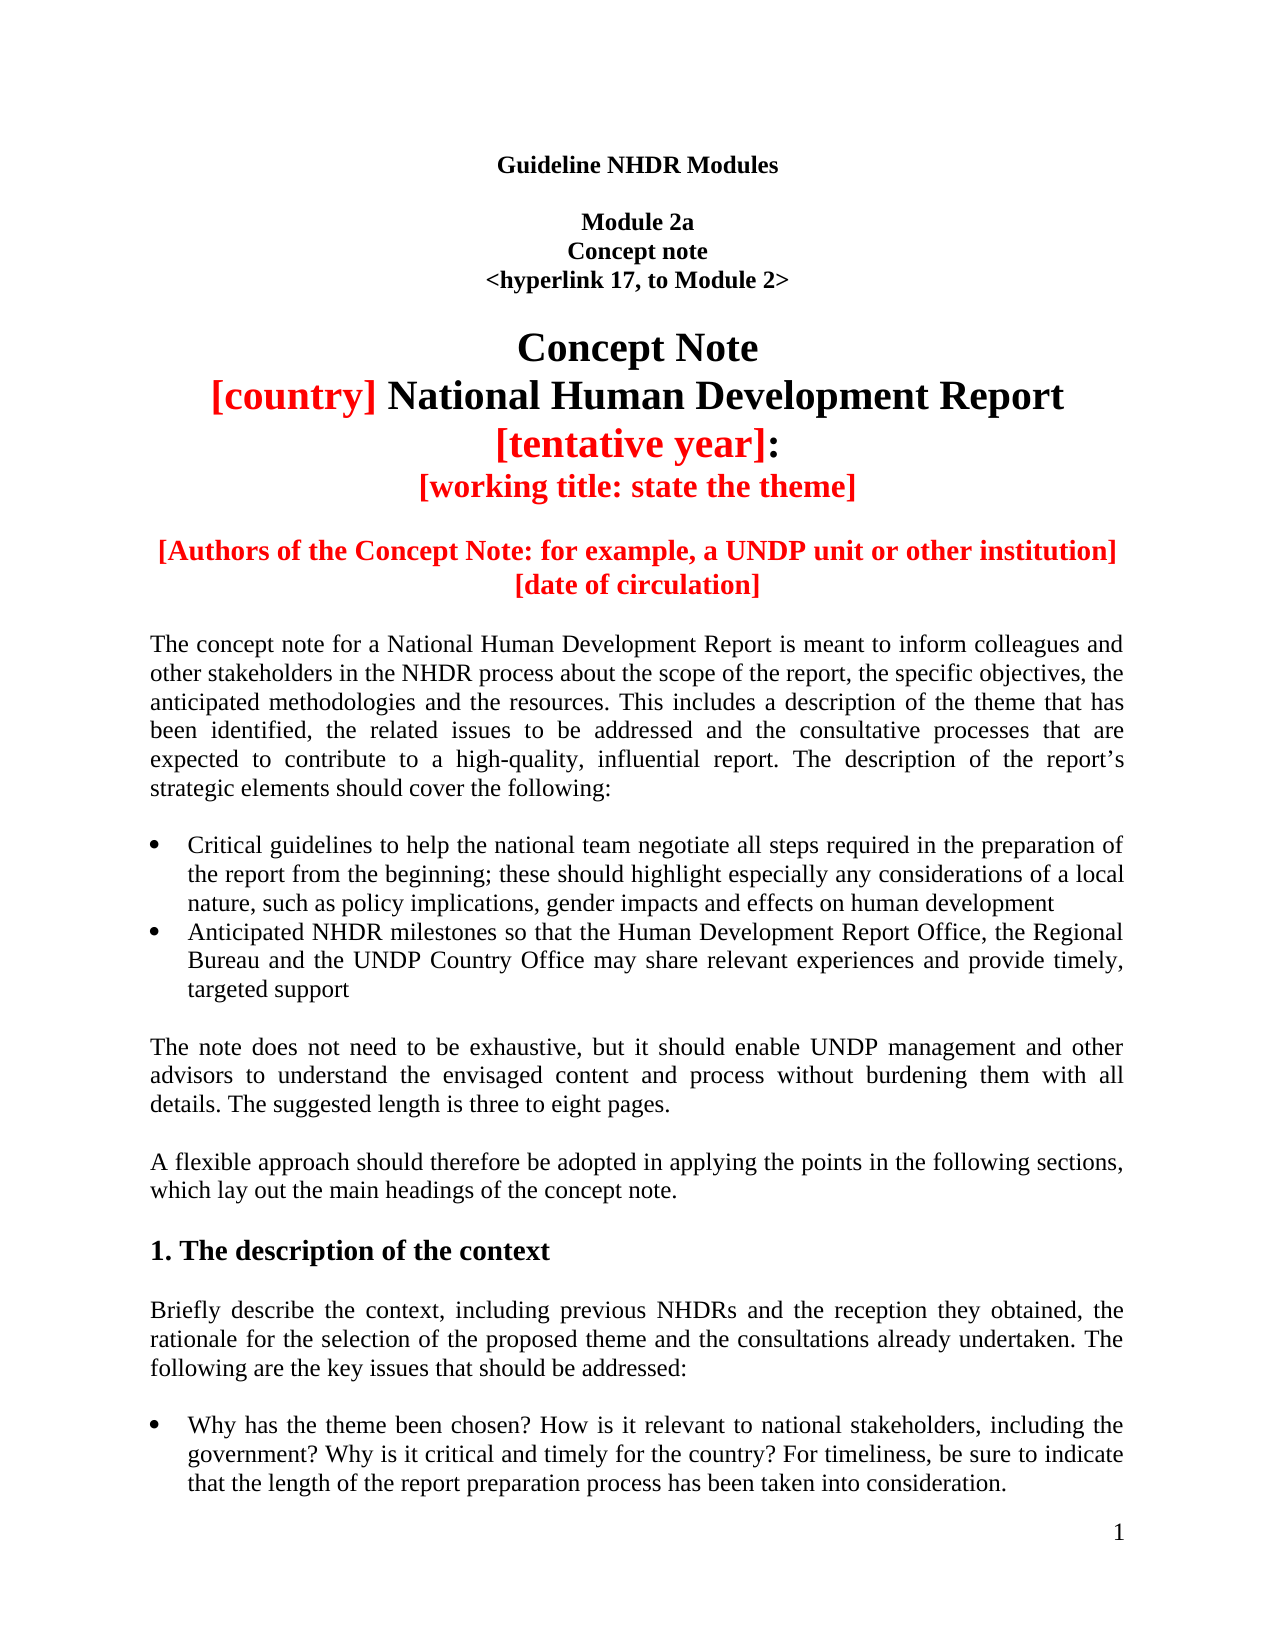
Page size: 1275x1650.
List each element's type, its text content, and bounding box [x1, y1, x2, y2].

text The note does not need to be exhaustive, but it should enable UNDP management and other advisors to understand the envisaged content and process without burdening them with all details. The suggested length is three to eight pages. [150, 1032, 1125, 1118]
text Concept note [150, 236, 1125, 265]
text [Authors of the Concept Note: for example, a UNDP unit or other institution] [150, 533, 1125, 567]
text Module 2a [150, 207, 1125, 236]
list Why has the theme been chosen? How is it relevant to national stakeholders, including the government? Why is it critical and timely for the country? For timeliness, be sure to indicate that the length of the report preparation process has been taken into consideration. [150, 1410, 1125, 1496]
text A flexible approach should therefore be adopted in applying the points in the following sections, which lay out the main headings of the concept note. [150, 1147, 1125, 1204]
text [country] National Human Development Report [tentative year]: [150, 370, 1125, 466]
list Anticipated NHDR milestones so that the Human Development Report Office, the Regional Bureau and the UNDP Country Office may share relevant experiences and provide timely, targeted support [150, 917, 1125, 1003]
text 1. The description of the context [150, 1233, 1125, 1266]
list Critical guidelines to help the national team negotiate all steps required in the preparation of the report from the beginning; these should highlight especially any considerations of a local nature, such as policy implications, gender impacts and effects on human development [150, 830, 1125, 917]
text <hyperlink 17, to Module 2> [150, 265, 1125, 294]
text [working title: state the theme] [150, 466, 1125, 504]
text Guideline NHDR Modules [150, 150, 1125, 179]
text Briefly describe the context, including previous NHDRs and the reception they obtained, the rationale for the selection of the proposed theme and the consultations already undertaken. The following are the key issues that should be addressed: [150, 1295, 1125, 1381]
text The concept note for a National Human Development Report is meant to inform colleagues and other stakeholders in the NHDR process about the scope of the report, the specific objectives, the anticipated methodologies and the resources. This includes a description of the theme that has been identified, the related issues to be addressed and the consultative processes that are expected to contribute to a high-quality, influential report. The description of the report’s strategic elements should cover the following: [150, 629, 1125, 802]
text [date of circulation] [150, 567, 1125, 600]
text Concept Note [150, 322, 1125, 370]
